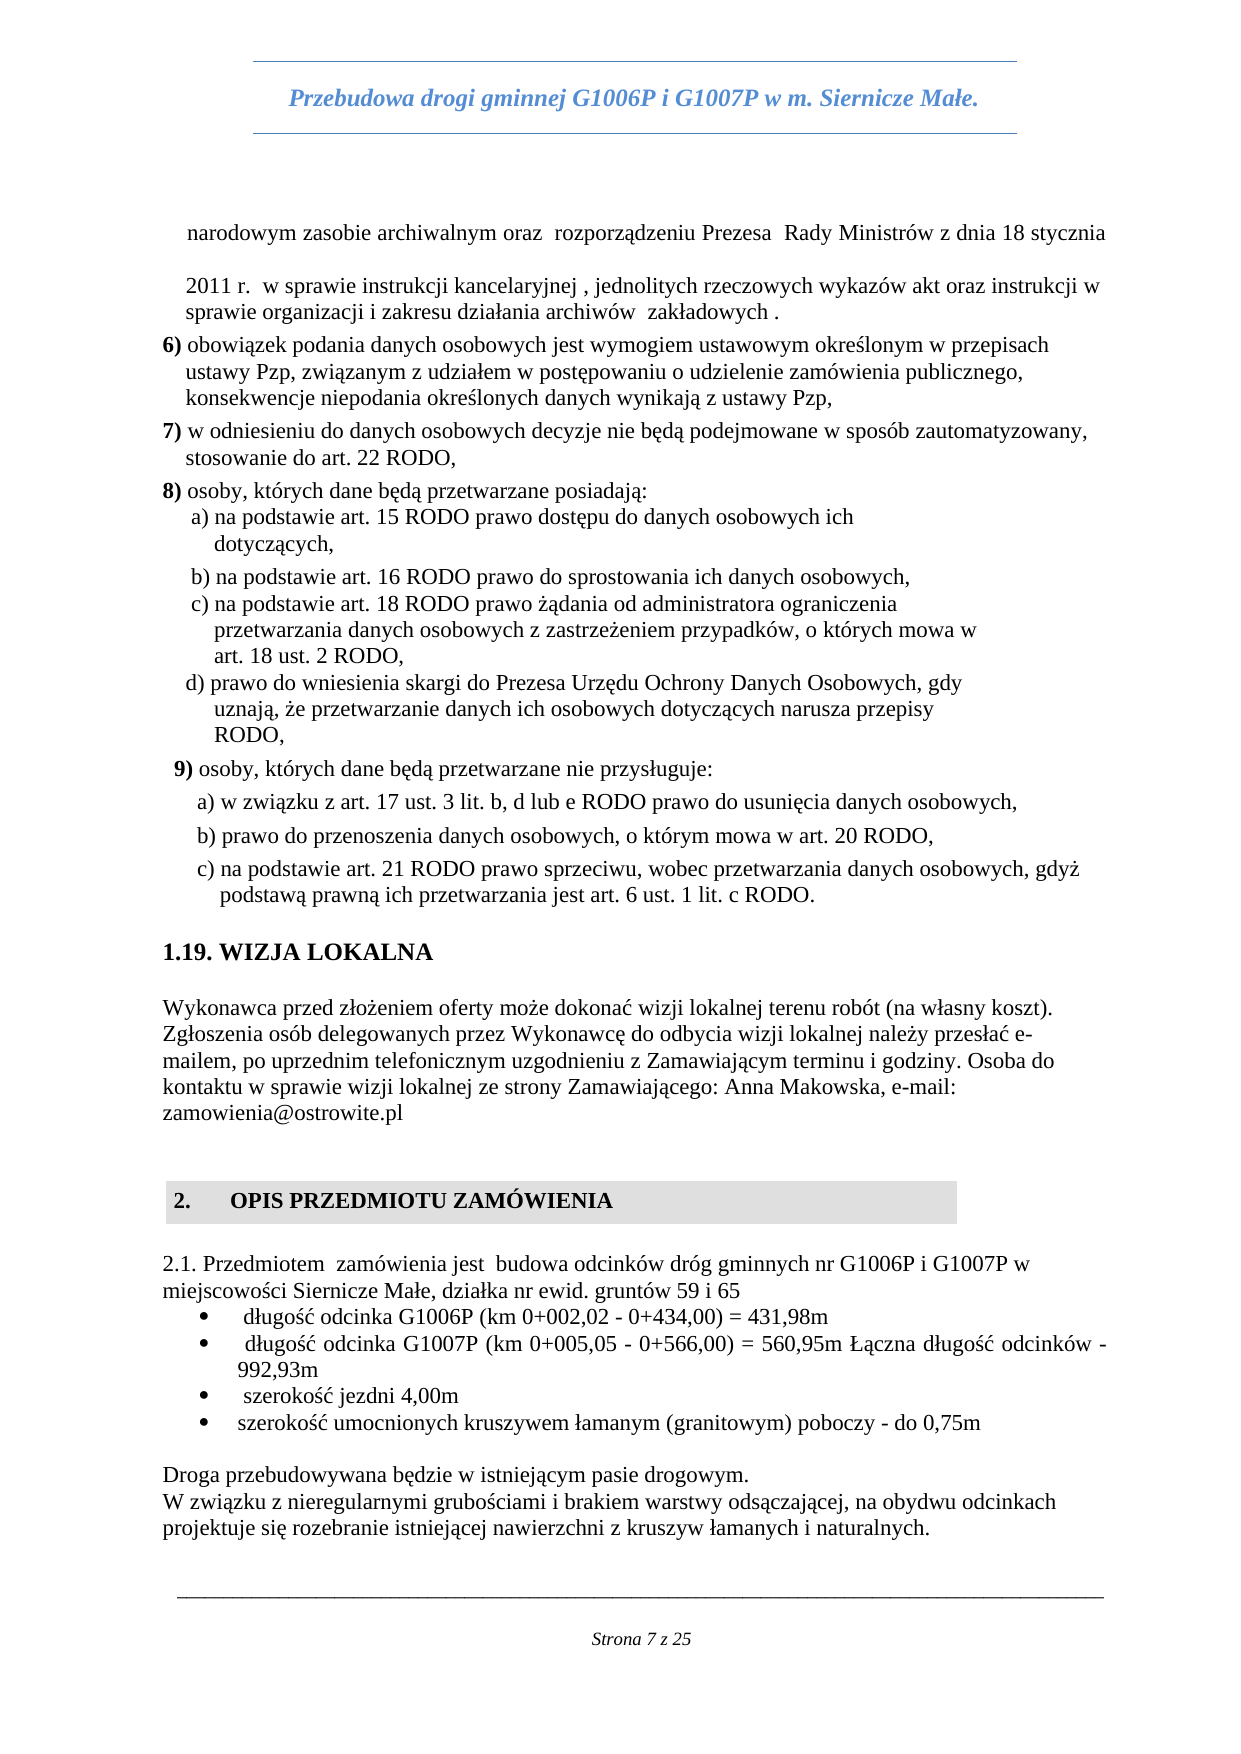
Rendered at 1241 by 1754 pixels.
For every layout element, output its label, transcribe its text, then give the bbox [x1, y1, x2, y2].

text 7) w odniesieniu do danych osobowych decyzje nie będą podejmowane w sposób zautomatyzowany, stosowanie do art. 22 RODO, [162, 417, 1107, 470]
list długość odcinka G1006P (km 0+002,02 - 0+434,00) = 431,98m [200, 1303, 1107, 1329]
list szerokość jezdni 4,00m [200, 1382, 1107, 1409]
list szerokość umocnionych kruszywem łamanym (granitowym) poboczy - do 0,75m [200, 1409, 1107, 1435]
text b) prawo do przenoszenia danych osobowych, o którym mowa w art. 20 RODO, [162, 822, 1107, 848]
text 6) obowiązek podania danych osobowych jest wymogiem ustawowym określonym w przepisach ustawy Pzp, związanym z udziałem w postępowaniu o udzielenie zamówienia publicznego, konsekwencje niepodania określonych danych wynikają z ustawy Pzp, [162, 332, 1107, 411]
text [162, 219, 1107, 325]
text Wykonawca przed złożeniem oferty może dokonać wizji lokalnej terenu robót (na własny koszt). Zgłoszenia osób delegowanych przez Wykonawcę do odbycia wizji lokalnej należy przesłać e-mailem, po uprzednim telefonicznym uzgodnieniu z Zamawiającym terminu i godziny. Osoba do kontaktu w sprawie wizji lokalnej ze strony Zamawiającego: Anna Makowska, e-mail: zamowienia@ostrowite.pl [162, 994, 1107, 1126]
text 8) osoby, których dane będą przetwarzane posiadają: [162, 477, 1107, 503]
text 1.19. WIZJA LOKALNA [162, 937, 1107, 965]
table_header OPIS PRZEDMIOTU ZAMÓWIENIA [229, 1181, 957, 1224]
text 2.1. Przedmiotem zamówienia jest budowa odcinków dróg gminnych nr G1006P i G1007P w miejscowości Siernicze Małe, działka nr ewid. gruntów 59 i 65 [162, 1251, 1107, 1303]
text c) na podstawie art. 21 RODO prawo sprzeciwu, wobec przetwarzania danych osobowych, gdyż podstawą prawną ich przetwarzania jest art. 6 ust. 1 lit. c RODO. [162, 855, 1107, 908]
text a) na podstawie art. 15 RODO prawo dostępu do danych osobowych ich dotyczących, [162, 503, 1107, 556]
text 9) osoby, których dane będą przetwarzane nie przysługuje: [162, 755, 1107, 781]
list długość odcinka G1007P (km 0+005,05 - 0+566,00) = 560,95m Łączna długość odcinków - 992,93m [200, 1329, 1107, 1382]
text a) w związku z art. 17 ust. 3 lit. b, d lub e RODO prawo do usunięcia danych osobowych, [162, 788, 1107, 814]
table_header 2. [166, 1181, 229, 1224]
text Droga przebudowywana będzie w istniejącym pasie drogowym. [162, 1461, 1107, 1488]
text W związku z nieregularnymi grubościami i brakiem warstwy odsączającej, na obydwu odcinkach projektuje się rozebranie istniejącej nawierzchni z kruszyw łamanych i naturalnych. [162, 1488, 1107, 1540]
text b) na podstawie art. 16 RODO prawo do sprostowania ich danych osobowych, c) na podstawie art. 18 RODO prawo żądania od administratora ograniczenia przetwarzania danych osobowych z zastrzeżeniem przypadków, o których mowa w art. 18 ust. 2 RODO, d) prawo do wniesienia skargi do Prezesa Urzędu Ochrony Danych Osobowych, gdy uznają, że przetwarzanie danych ich osobowych dotyczących narusza przepisy RODO, [162, 563, 1107, 748]
